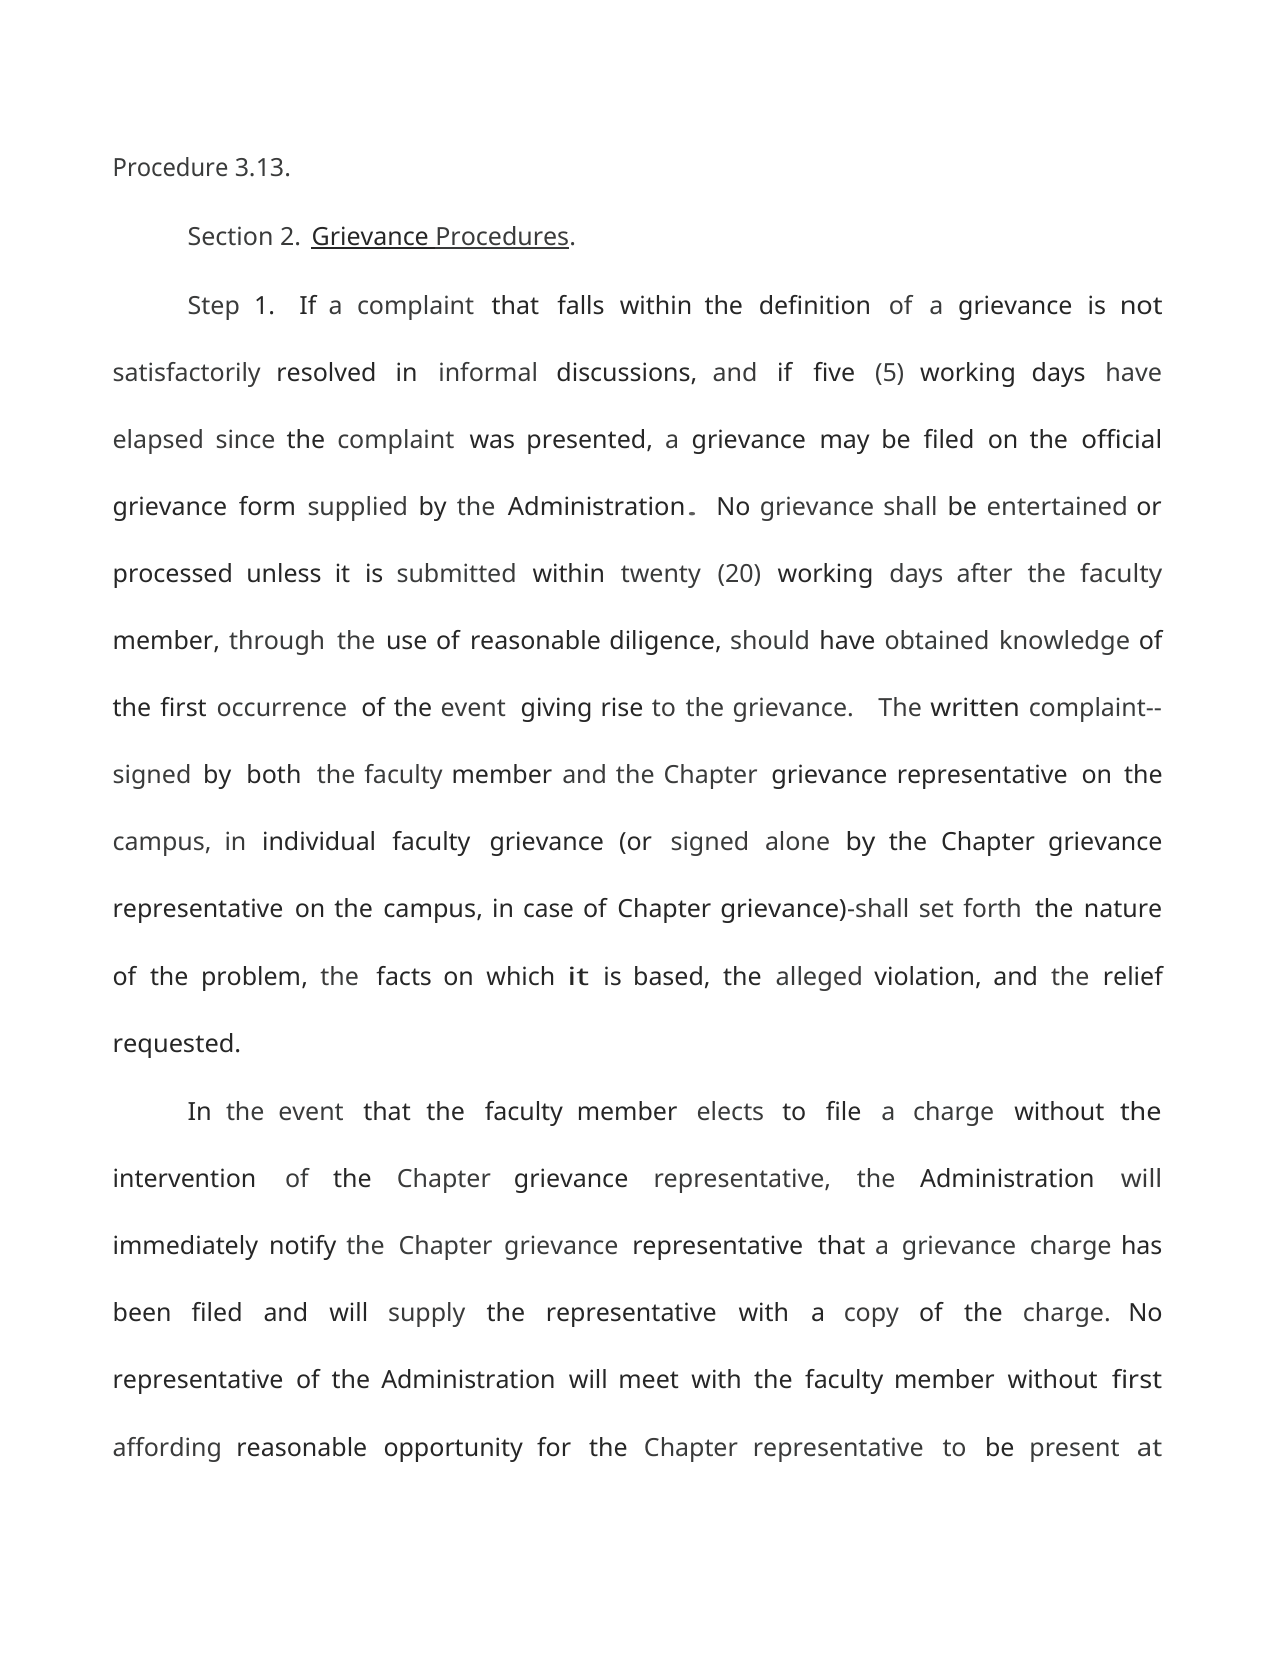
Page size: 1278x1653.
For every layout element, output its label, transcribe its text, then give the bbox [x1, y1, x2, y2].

text Step 1. If a complaint that falls within the definition of a grievance is not satisfactorily resolved in informal discussions, and if five (5) working days have elapsed since the complaint was presented, a grievance may be filed on the official grievance form supplied by the Administration. No grievance shall be entertained or processed unless it is submitted within twenty (20) working days after the faculty member, through the use of reasonable diligence, should have obtained knowledge of the first occurrence of the event giving rise to the grievance. The written complaint--signed by both the faculty member and the Chapter grievance representative on the campus, in individual faculty grievance (or signed alone by the Chapter grievance representative on the campus, in case of Chapter grievance)­-shall set forth the nature of the problem, the facts on which it is based, the alleged violation, and the relief requested. [112, 287, 1162, 1059]
text Section 2. Grievance Procedures. [112, 219, 1162, 253]
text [112, 150, 1162, 184]
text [112, 1094, 1162, 1463]
